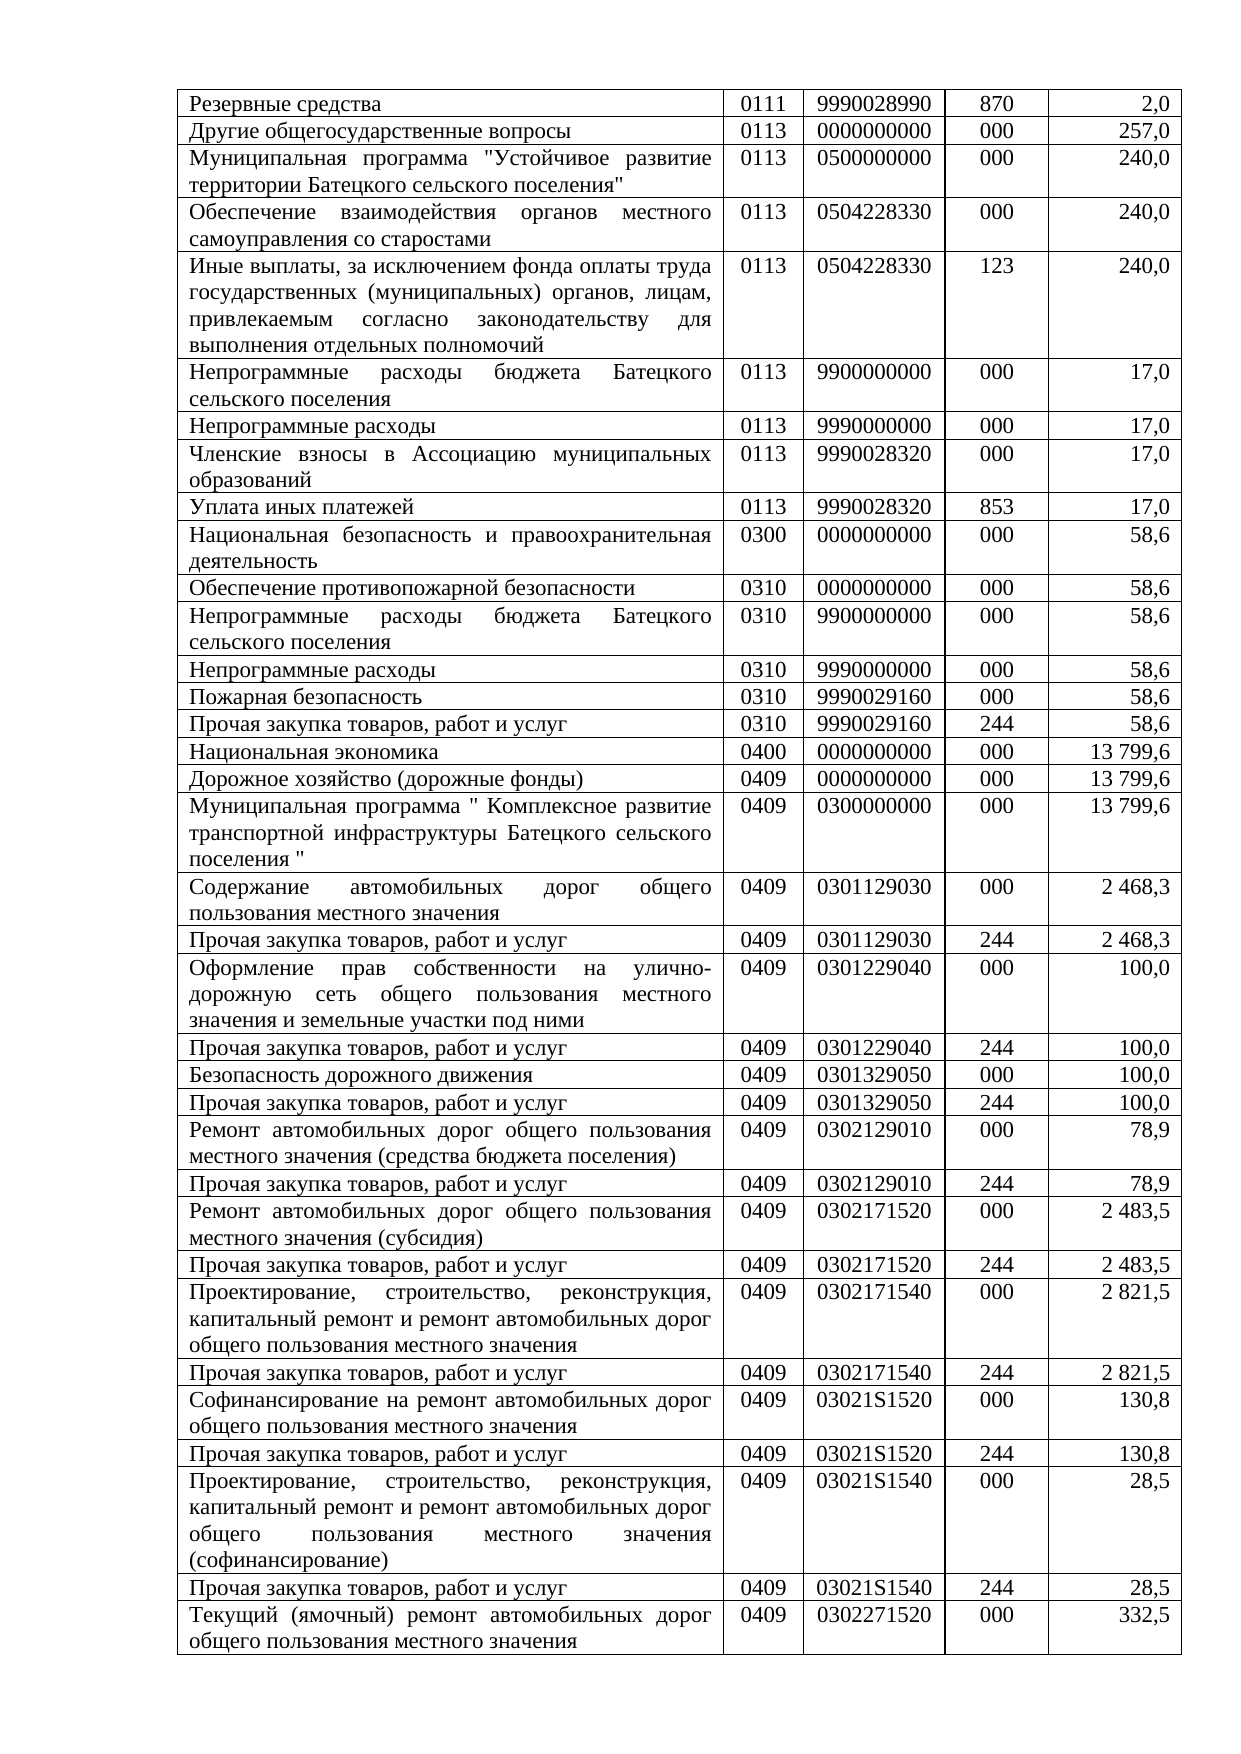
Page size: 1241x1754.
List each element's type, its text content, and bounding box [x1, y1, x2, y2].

table_cell 0302271520 [804, 1601, 944, 1654]
table_cell Обеспечение взаимодействия органов местного самоуправления со старостами [178, 198, 723, 251]
table_cell Непрограммные расходы бюджета Батецкого сельского поселения [178, 359, 723, 411]
table_cell 17,0 [1049, 412, 1181, 438]
table_cell Пожарная безопасность [178, 683, 723, 709]
table_cell 0409 [724, 1359, 803, 1385]
table_cell 0400 [724, 738, 803, 764]
table_cell 0310 [724, 656, 803, 682]
table_cell Ремонт автомобильных дорог общего пользования местного значения (средства бюджета поселения) [178, 1116, 723, 1169]
table_cell 0113 [724, 493, 803, 520]
table_cell 0111 [724, 90, 803, 116]
table_cell 257,0 [1049, 117, 1181, 143]
table_cell 0409 [724, 1440, 803, 1466]
table_cell 0300 [724, 521, 803, 573]
table_cell 0302129010 [804, 1170, 944, 1196]
table_cell 000 [946, 145, 1048, 197]
table_cell 0409 [724, 873, 803, 925]
table_cell Муниципальная программа "Устойчивое развитие территории Батецкого сельского поселения" [178, 145, 723, 197]
table_cell Резервные средства [178, 90, 723, 116]
table_cell 2 821,5 [1049, 1279, 1181, 1357]
table_cell 244 [946, 926, 1048, 953]
table_cell 332,5 [1049, 1601, 1181, 1654]
table_cell 240,0 [1049, 198, 1181, 251]
table_cell 13 799,6 [1049, 765, 1181, 792]
table_cell 0409 [724, 1170, 803, 1196]
table_cell 240,0 [1049, 145, 1181, 197]
table_cell 100,0 [1049, 1034, 1181, 1060]
table_cell 244 [946, 1170, 1048, 1196]
table_cell 0301129030 [804, 873, 944, 925]
table_cell 000 [946, 873, 1048, 925]
table_cell 2,0 [1049, 90, 1181, 116]
table_cell 0301129030 [804, 926, 944, 953]
table_cell 0409 [724, 1061, 803, 1088]
table_cell Уплата иных платежей [178, 493, 723, 520]
table_cell 000 [946, 954, 1048, 1033]
table_cell 03021S1540 [804, 1574, 944, 1600]
table_cell 000 [946, 1601, 1048, 1654]
table_cell 100,0 [1049, 954, 1181, 1033]
table_cell 13 799,6 [1049, 793, 1181, 872]
table_cell 28,5 [1049, 1467, 1181, 1572]
table_cell 0409 [724, 926, 803, 953]
table_cell 000 [946, 602, 1048, 654]
table_cell 9990000000 [804, 656, 944, 682]
table_cell Содержание автомобильных дорог общего пользования местного значения [178, 873, 723, 925]
table_cell 03021S1520 [804, 1386, 944, 1439]
table_cell 000 [946, 1386, 1048, 1439]
table_cell 2 821,5 [1049, 1359, 1181, 1385]
table_cell 244 [946, 1251, 1048, 1277]
table_cell Прочая закупка товаров, работ и услуг [178, 1574, 723, 1600]
table_cell 2 468,3 [1049, 873, 1181, 925]
table_cell 0113 [724, 145, 803, 197]
table_cell 17,0 [1049, 359, 1181, 411]
table_cell 0409 [724, 954, 803, 1033]
table_cell Ремонт автомобильных дорог общего пользования местного значения (субсидия) [178, 1197, 723, 1250]
table_cell 58,6 [1049, 710, 1181, 737]
table_cell 58,6 [1049, 602, 1181, 654]
table_cell 03021S1540 [804, 1467, 944, 1572]
table_cell Непрограммные расходы [178, 412, 723, 438]
table_cell 58,6 [1049, 683, 1181, 709]
table_cell 000 [946, 793, 1048, 872]
table_cell 0000000000 [804, 765, 944, 792]
table_cell 0310 [724, 683, 803, 709]
table_cell 0302171520 [804, 1197, 944, 1250]
table_cell 000 [946, 738, 1048, 764]
table_cell Национальная экономика [178, 738, 723, 764]
table_cell 9900000000 [804, 602, 944, 654]
table_cell 0300000000 [804, 793, 944, 872]
table_cell Иные выплаты, за исключением фонда оплаты труда государственных (муниципальных) органов, лицам, привлекаемым согласно законодательству для выполнения отдельных полномочий [178, 252, 723, 357]
table_cell 000 [946, 521, 1048, 573]
table_cell Софинансирование на ремонт автомобильных дорог общего пользования местного значения [178, 1386, 723, 1439]
table_cell Другие общегосударственные вопросы [178, 117, 723, 143]
table_cell 244 [946, 1359, 1048, 1385]
table_cell 0302171540 [804, 1279, 944, 1357]
table_cell Непрограммные расходы [178, 656, 723, 682]
table_cell Прочая закупка товаров, работ и услуг [178, 1440, 723, 1466]
table_cell 78,9 [1049, 1116, 1181, 1169]
table_cell 58,6 [1049, 575, 1181, 601]
table_cell 000 [946, 359, 1048, 411]
table_cell 0113 [724, 412, 803, 438]
table_cell 0409 [724, 793, 803, 872]
table_cell 244 [946, 710, 1048, 737]
table_cell Национальная безопасность и правоохранительная деятельность [178, 521, 723, 573]
table_cell 0113 [724, 359, 803, 411]
table_cell 244 [946, 1034, 1048, 1060]
table_cell 2 483,5 [1049, 1251, 1181, 1277]
table_cell 0310 [724, 710, 803, 737]
table_cell 28,5 [1049, 1574, 1181, 1600]
table_cell 240,0 [1049, 252, 1181, 357]
table_cell 0500000000 [804, 145, 944, 197]
table_cell 244 [946, 1574, 1048, 1600]
table_cell 0302129010 [804, 1116, 944, 1169]
table_cell 17,0 [1049, 493, 1181, 520]
table_cell Прочая закупка товаров, работ и услуг [178, 1034, 723, 1060]
table_cell 0301329050 [804, 1061, 944, 1088]
table_cell 000 [946, 1279, 1048, 1357]
table_cell 0113 [724, 440, 803, 492]
table_cell 000 [946, 198, 1048, 251]
table_cell 0000000000 [804, 521, 944, 573]
table_cell Дорожное хозяйство (дорожные фонды) [178, 765, 723, 792]
table_cell Непрограммные расходы бюджета Батецкого сельского поселения [178, 602, 723, 654]
table_cell 9990000000 [804, 412, 944, 438]
table_cell 2 468,3 [1049, 926, 1181, 953]
table_cell 0000000000 [804, 738, 944, 764]
table_cell 100,0 [1049, 1089, 1181, 1115]
table_cell 0310 [724, 602, 803, 654]
table_cell 0409 [724, 1034, 803, 1060]
table_cell 9990028320 [804, 440, 944, 492]
table_cell 0409 [724, 1386, 803, 1439]
table_cell Текущий (ямочный) ремонт автомобильных дорог общего пользования местного значения [178, 1601, 723, 1654]
table_cell Прочая закупка товаров, работ и услуг [178, 1089, 723, 1115]
table_cell 000 [946, 440, 1048, 492]
table_cell 000 [946, 1467, 1048, 1572]
table_cell 123 [946, 252, 1048, 357]
table_cell 9900000000 [804, 359, 944, 411]
table_cell 000 [946, 575, 1048, 601]
table_cell 0409 [724, 1251, 803, 1277]
table_cell 0302171520 [804, 1251, 944, 1277]
table_cell 0302171540 [804, 1359, 944, 1385]
table_cell 58,6 [1049, 521, 1181, 573]
table_cell 0113 [724, 117, 803, 143]
table_cell 0301229040 [804, 1034, 944, 1060]
table_cell 000 [946, 683, 1048, 709]
table_cell 13 799,6 [1049, 738, 1181, 764]
table_cell 244 [946, 1089, 1048, 1115]
table_cell 0000000000 [804, 575, 944, 601]
table_cell Проектирование, строительство, реконструкция, капитальный ремонт и ремонт автомобильных дорог общего пользования местного значения [178, 1279, 723, 1357]
table_cell 58,6 [1049, 656, 1181, 682]
table_cell Прочая закупка товаров, работ и услуг [178, 1170, 723, 1196]
table_cell 0301329050 [804, 1089, 944, 1115]
table_cell 2 483,5 [1049, 1197, 1181, 1250]
table_cell 0504228330 [804, 252, 944, 357]
table_cell Прочая закупка товаров, работ и услуг [178, 1359, 723, 1385]
table_cell Безопасность дорожного движения [178, 1061, 723, 1088]
table_cell 9990029160 [804, 683, 944, 709]
table_cell 0409 [724, 1197, 803, 1250]
table_cell 0409 [724, 1574, 803, 1600]
table_cell 0409 [724, 1116, 803, 1169]
table_cell 0301229040 [804, 954, 944, 1033]
table_cell 000 [946, 765, 1048, 792]
table_cell 0409 [724, 1601, 803, 1654]
table_cell Прочая закупка товаров, работ и услуг [178, 1251, 723, 1277]
table_cell 853 [946, 493, 1048, 520]
table_cell 130,8 [1049, 1440, 1181, 1466]
table_cell 0504228330 [804, 198, 944, 251]
table_cell 0310 [724, 575, 803, 601]
table_cell 000 [946, 1197, 1048, 1250]
table_cell Оформление прав собственности на улично-дорожную сеть общего пользования местного значения и земельные участки под ними [178, 954, 723, 1033]
table_cell Проектирование, строительство, реконструкция, капитальный ремонт и ремонт автомобильных дорог общего пользования местного значения (софинансирование) [178, 1467, 723, 1572]
table_cell 130,8 [1049, 1386, 1181, 1439]
table_cell 000 [946, 117, 1048, 143]
table_cell Муниципальная программа " Комплексное развитие транспортной инфраструктуры Батецкого сельского поселения " [178, 793, 723, 872]
table_cell 9990028320 [804, 493, 944, 520]
table_cell Членские взносы в Ассоциацию муниципальных образований [178, 440, 723, 492]
table_cell Обеспечение противопожарной безопасности [178, 575, 723, 601]
table_cell 0409 [724, 1467, 803, 1572]
table_cell 244 [946, 1440, 1048, 1466]
table_cell 000 [946, 412, 1048, 438]
table_cell Прочая закупка товаров, работ и услуг [178, 926, 723, 953]
table_cell 000 [946, 1116, 1048, 1169]
table_cell 0409 [724, 1279, 803, 1357]
table_cell 78,9 [1049, 1170, 1181, 1196]
table_cell 0113 [724, 252, 803, 357]
table_cell Прочая закупка товаров, работ и услуг [178, 710, 723, 737]
table_cell 0409 [724, 765, 803, 792]
table_cell 03021S1520 [804, 1440, 944, 1466]
table_cell 0000000000 [804, 117, 944, 143]
table_cell 9990028990 [804, 90, 944, 116]
table_cell 0113 [724, 198, 803, 251]
table_cell 870 [946, 90, 1048, 116]
table_cell 17,0 [1049, 440, 1181, 492]
table_cell 000 [946, 1061, 1048, 1088]
table_cell 000 [946, 656, 1048, 682]
table_cell 100,0 [1049, 1061, 1181, 1088]
table_cell 0409 [724, 1089, 803, 1115]
table_cell 9990029160 [804, 710, 944, 737]
